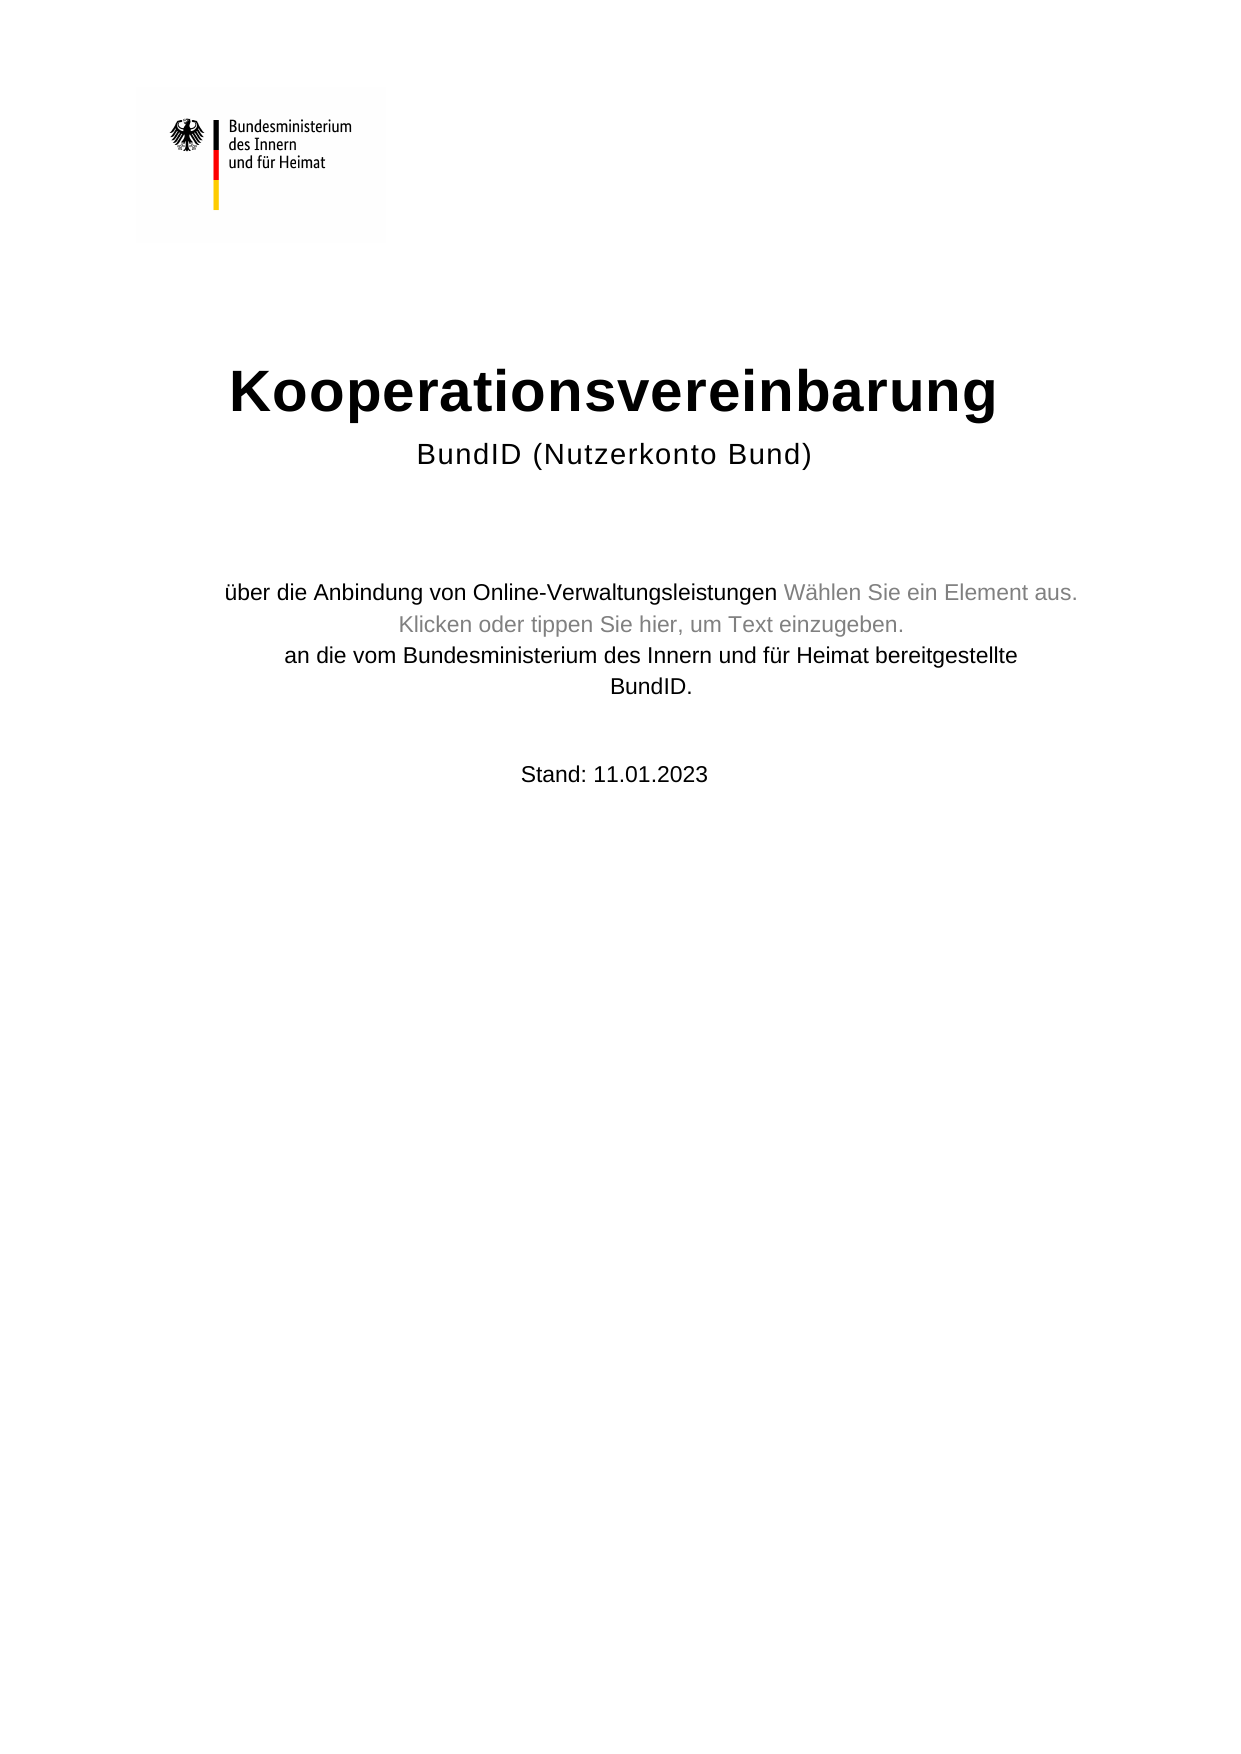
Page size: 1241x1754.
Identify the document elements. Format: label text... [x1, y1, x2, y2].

text Stand: 11.01.2023 [136, 756, 1092, 787]
subtitle BundID (Nutzerkonto Bund) [136, 437, 1092, 470]
picture [135, 87, 386, 243]
text über die Anbindung von Online-Verwaltungsleistungen an die vom Bundesministerium des Innern und für Heimat bereitgestellte BundID. [209, 574, 1092, 699]
title Kooperationsvereinbarung [136, 357, 1092, 424]
